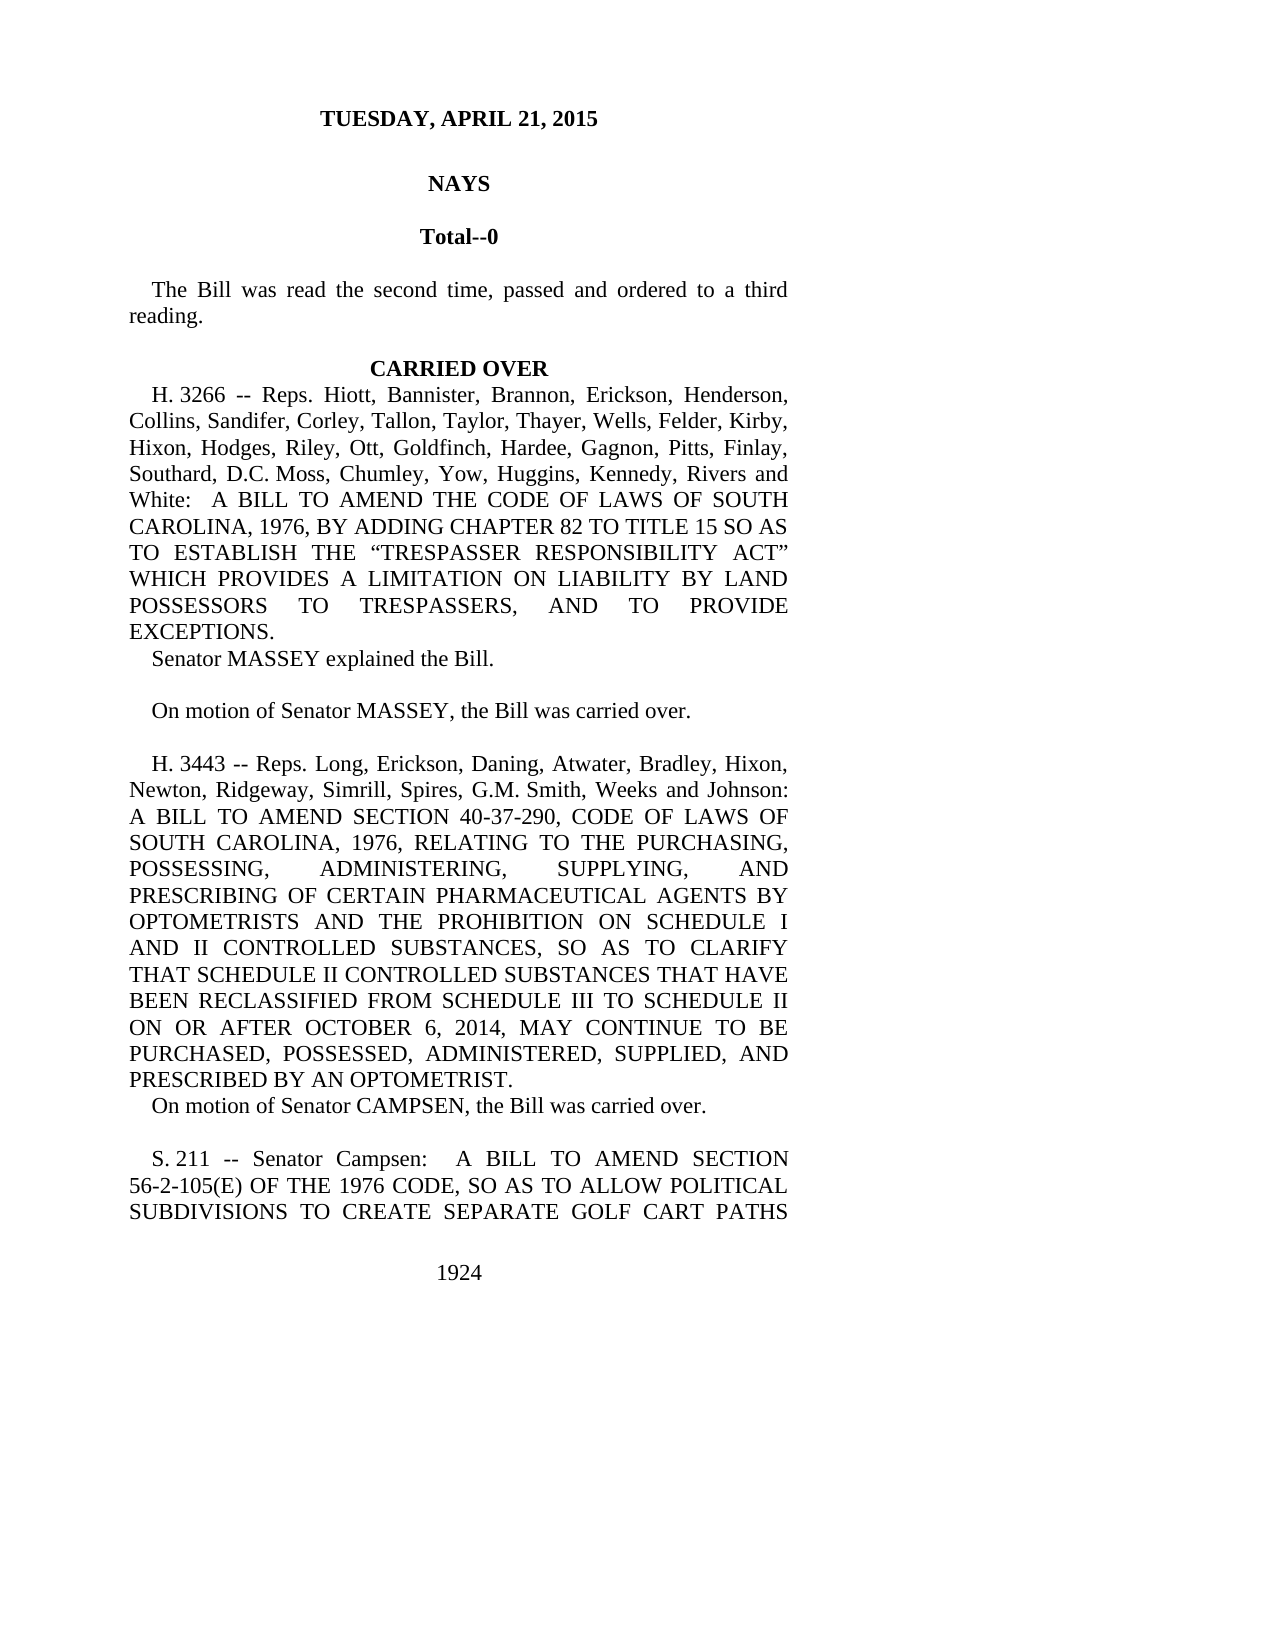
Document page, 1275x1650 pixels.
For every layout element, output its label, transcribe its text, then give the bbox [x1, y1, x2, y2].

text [129, 1145, 789, 1224]
text NAYS [129, 170, 789, 197]
text On motion of Senator MASSEY, the Bill was carried over. [129, 697, 789, 724]
text The Bill was read the second time, passed and ordered to a third reading. [129, 276, 789, 328]
text Senator MASSEY explained the Bill. [129, 644, 789, 671]
text H. 3443 -- Reps. Long, Erickson, Daning, Atwater, Bradley, Hixon, Newton, Ridgeway, Simrill, Spires, G.M. Smith, Weeks and Johnson: A BILL TO AMEND SECTION 40-37-290, CODE OF LAWS OF SOUTH CAROLINA, 1976, RELATING TO THE PURCHASING, POSSESSING, ADMINISTERING, SUPPLYING, AND PRESCRIBING OF CERTAIN PHARMACEUTICAL AGENTS BY OPTOMETRISTS AND THE PROHIBITION ON SCHEDULE I AND II CONTROLLED SUBSTANCES, SO AS TO CLARIFY THAT SCHEDULE II CONTROLLED SUBSTANCES THAT HAVE BEEN RECLASSIFIED FROM SCHEDULE III TO SCHEDULE II ON OR AFTER OCTOBER 6, 2014, MAY CONTINUE TO BE PURCHASED, POSSESSED, ADMINISTERED, SUPPLIED, AND PRESCRIBED BY AN OPTOMETRIST. [129, 750, 789, 1093]
text On motion of Senator CAMPSEN, the Bill was carried over. [129, 1093, 789, 1119]
text CARRIED OVER [129, 355, 789, 381]
text Total--0 [129, 223, 789, 249]
text H. 3266 -- Reps. Hiott, Bannister, Brannon, Erickson, Henderson, Collins, Sandifer, Corley, Tallon, Taylor, Thayer, Wells, Felder, Kirby, Hixon, Hodges, Riley, Ott, Goldfinch, Hardee, Gagnon, Pitts, Finlay, Southard, D.C. Moss, Chumley, Yow, Huggins, Kennedy, Rivers and White: A BILL TO AMEND THE CODE OF LAWS OF SOUTH CAROLINA, 1976, BY ADDING CHAPTER 82 TO TITLE 15 SO AS TO ESTABLISH THE “TRESPASSER RESPONSIBILITY ACT” WHICH PROVIDES A LIMITATION ON LIABILITY BY LAND POSSESSORS TO TRESPASSERS, AND TO PROVIDE EXCEPTIONS. [129, 381, 789, 644]
